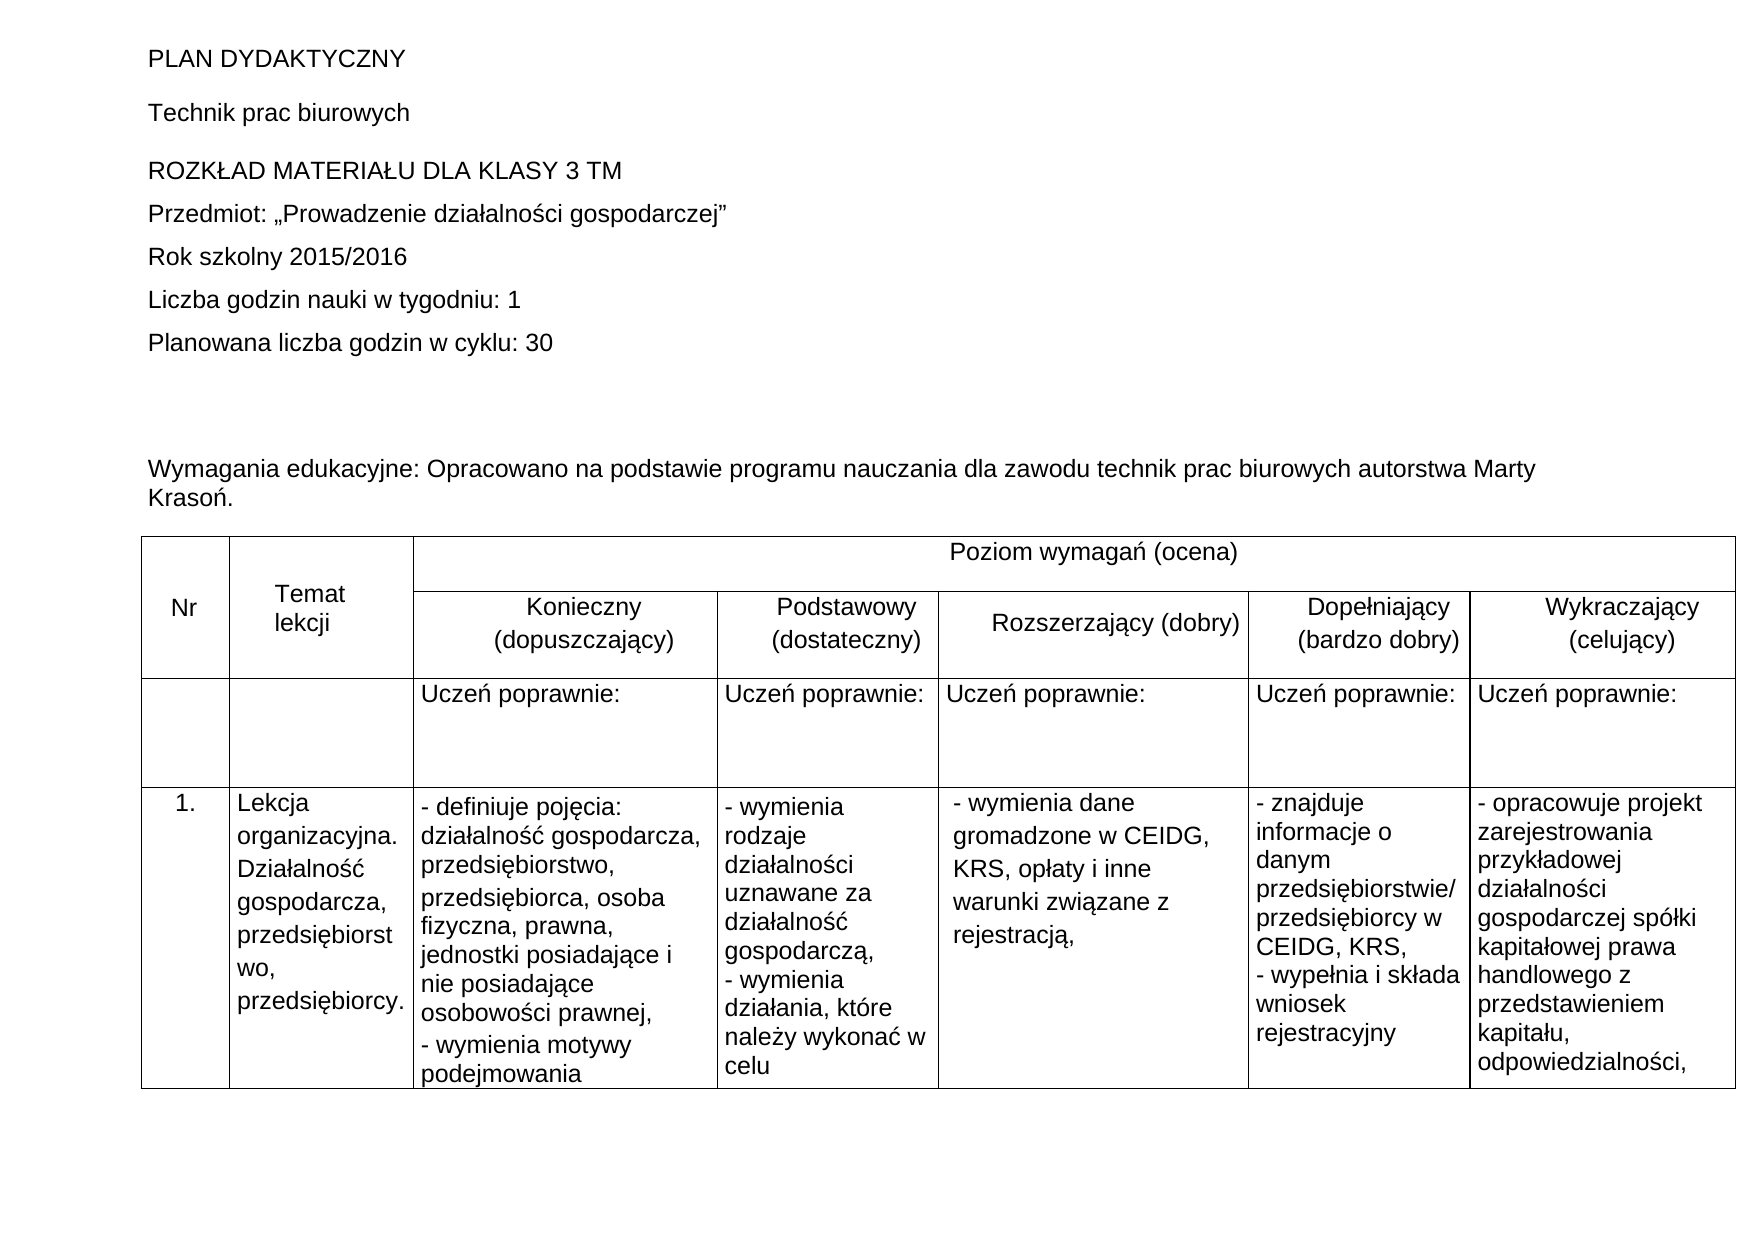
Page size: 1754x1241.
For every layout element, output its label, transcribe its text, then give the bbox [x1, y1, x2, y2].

text PLAN DYDAKTYCZNY [148, 44, 1606, 73]
table_cell Uczeń poprawnie: [1471, 679, 1735, 787]
table_cell Wykraczający (celujący) [1471, 592, 1735, 678]
table_cell Dopełniający (bardzo dobry) [1249, 592, 1469, 678]
text Wymagania edukacyjne: Opracowano na podstawie programu nauczania dla zawodu technik prac biurowych autorstwa Marty Krasoń. [148, 454, 1606, 511]
table_cell Uczeń poprawnie: [939, 679, 1248, 787]
text Planowana liczba godzin w cyklu: 30 [148, 328, 1606, 357]
table_header Nr [142, 537, 229, 678]
table_cell Uczeń poprawnie: [1249, 679, 1469, 787]
table_header Temat lekcji [230, 537, 413, 678]
text Przedmiot: „Prowadzenie działalności gospodarczej” [148, 199, 1606, 227]
table_cell [230, 679, 413, 787]
text ROZKŁAD MATERIAŁU DLA KLASY 3 TM [148, 156, 1606, 184]
table_cell Podstawowy (dostateczny) [718, 592, 938, 678]
table_cell Rozszerzający (dobry) [939, 592, 1248, 678]
table_cell Uczeń poprawnie: [718, 679, 938, 787]
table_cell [1249, 788, 1469, 1088]
table_cell Konieczny (dopuszczający) [414, 592, 717, 678]
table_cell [1471, 788, 1735, 1088]
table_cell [230, 788, 413, 1088]
table_cell Uczeń poprawnie: [414, 679, 717, 787]
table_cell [414, 788, 717, 1088]
text Rok szkolny 2015/2016 [148, 242, 1606, 271]
text Liczba godzin nauki w tygodniu: 1 [148, 285, 1606, 314]
text Technik prac biurowych [148, 98, 1606, 127]
table_cell 1. [142, 788, 229, 1088]
table_cell [142, 679, 229, 787]
table_header Poziom wymagań (ocena) [414, 537, 1735, 591]
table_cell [718, 788, 938, 1088]
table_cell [939, 788, 1248, 1088]
